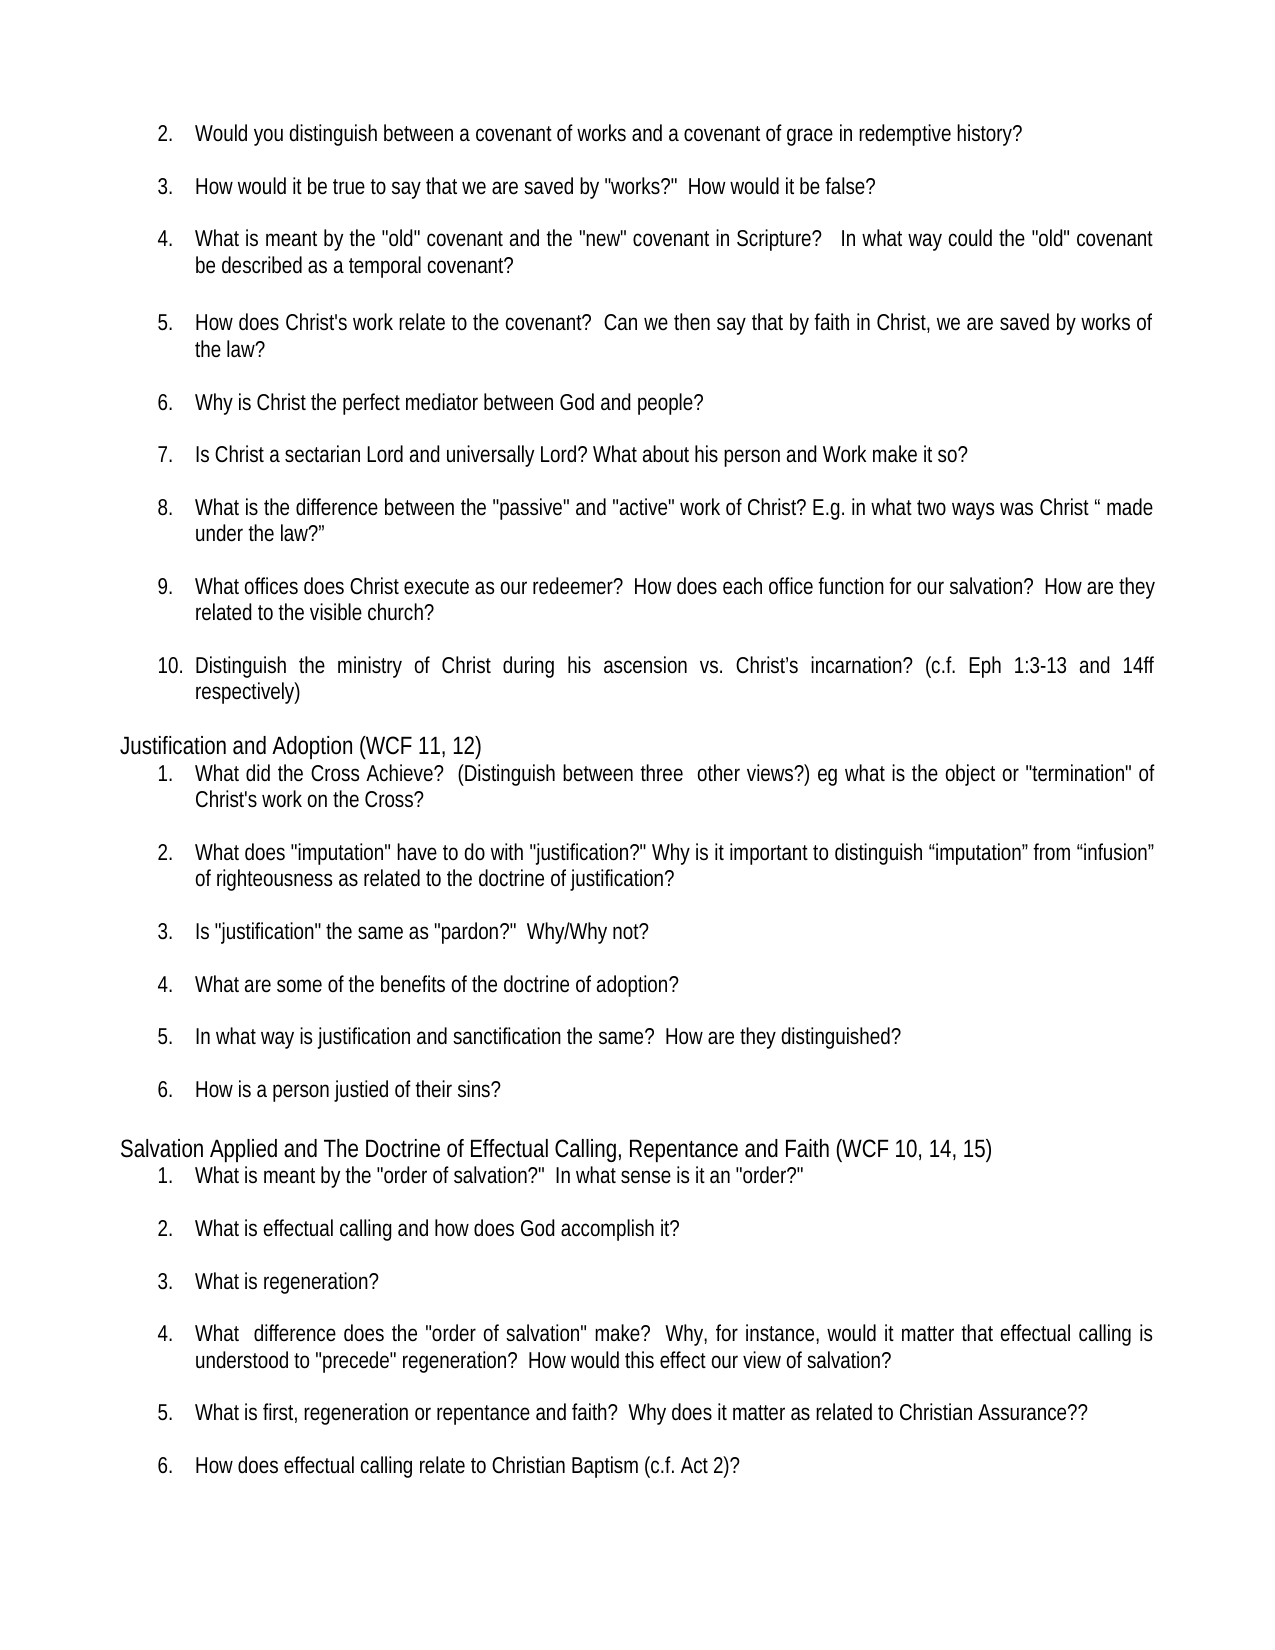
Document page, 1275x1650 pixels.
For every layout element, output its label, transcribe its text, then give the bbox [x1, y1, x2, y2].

list What offices does Christ execute as our redeemer? How does each office function for our salvation? How are they related to the visible church? [157, 573, 1155, 626]
list How would it be true to say that we are saved by "works?" How would it be false? [157, 173, 1155, 199]
list What does "imputation" have to do with "justification?" Why is it important to distinguish “imputation” from “infusion” of righteousness as related to the doctrine of justification? [157, 839, 1155, 891]
list How is a person justied of their sins? [157, 1076, 1155, 1102]
list What is meant by the "order of salvation?" In what sense is it an "order?" [157, 1162, 1155, 1188]
list Is Christ a sectarian Lord and universally Lord? What about his person and Work make it so? [157, 441, 1155, 467]
list Justification and Adoption (WCF 11, 12) [120, 731, 1155, 760]
list In what way is justification and sanctification the same? How are they distinguished? [157, 1023, 1155, 1049]
list Would you distinguish between a covenant of works and a covenant of grace in redemptive history? [157, 120, 1155, 146]
text Salvation Applied and The Doctrine of Effectual Calling, Repentance and Faith (WCF 10, 14, 15) [120, 1133, 1155, 1162]
list What is meant by the "old" covenant and the "new" covenant in Scripture? In what way could the "old" covenant be described as a temporal covenant? [157, 225, 1155, 278]
list What is regeneration? [157, 1268, 1155, 1294]
list What is the difference between the "passive" and "active" work of Christ? E.g. in what two ways was Christ “ made under the law?” [157, 494, 1155, 547]
list What is first, regeneration or repentance and faith? Why does it matter as related to Christian Assurance?? [157, 1399, 1155, 1426]
list How does Christ's work relate to the covenant? Can we then say that by faith in Christ, we are saved by works of the law? [157, 309, 1155, 362]
list What is effectual calling and how does God accomplish it? [157, 1215, 1155, 1241]
list What difference does the "order of salvation" make? Why, for instance, would it matter that effectual calling is understood to "precede" regeneration? How would this effect our view of salvation? [157, 1320, 1155, 1373]
list How does effectual calling relate to Christian Baptism (c.f. Act 2)? [157, 1452, 1155, 1478]
list Why is Christ the perfect mediator between God and people? [157, 388, 1155, 415]
list What are some of the benefits of the doctrine of adoption? [157, 971, 1155, 997]
list Distinguish the ministry of Christ during his ascension vs. Christ’s incarnation? (c.f. Eph 1:3-13 and 14ff respectively) [157, 652, 1155, 705]
list Is "justification" the same as "pardon?" Why/Why not? [157, 918, 1155, 944]
list What did the Cross Achieve? (Distinguish between three other views?) eg what is the object or "termination" of Christ's work on the Cross? [157, 760, 1155, 812]
